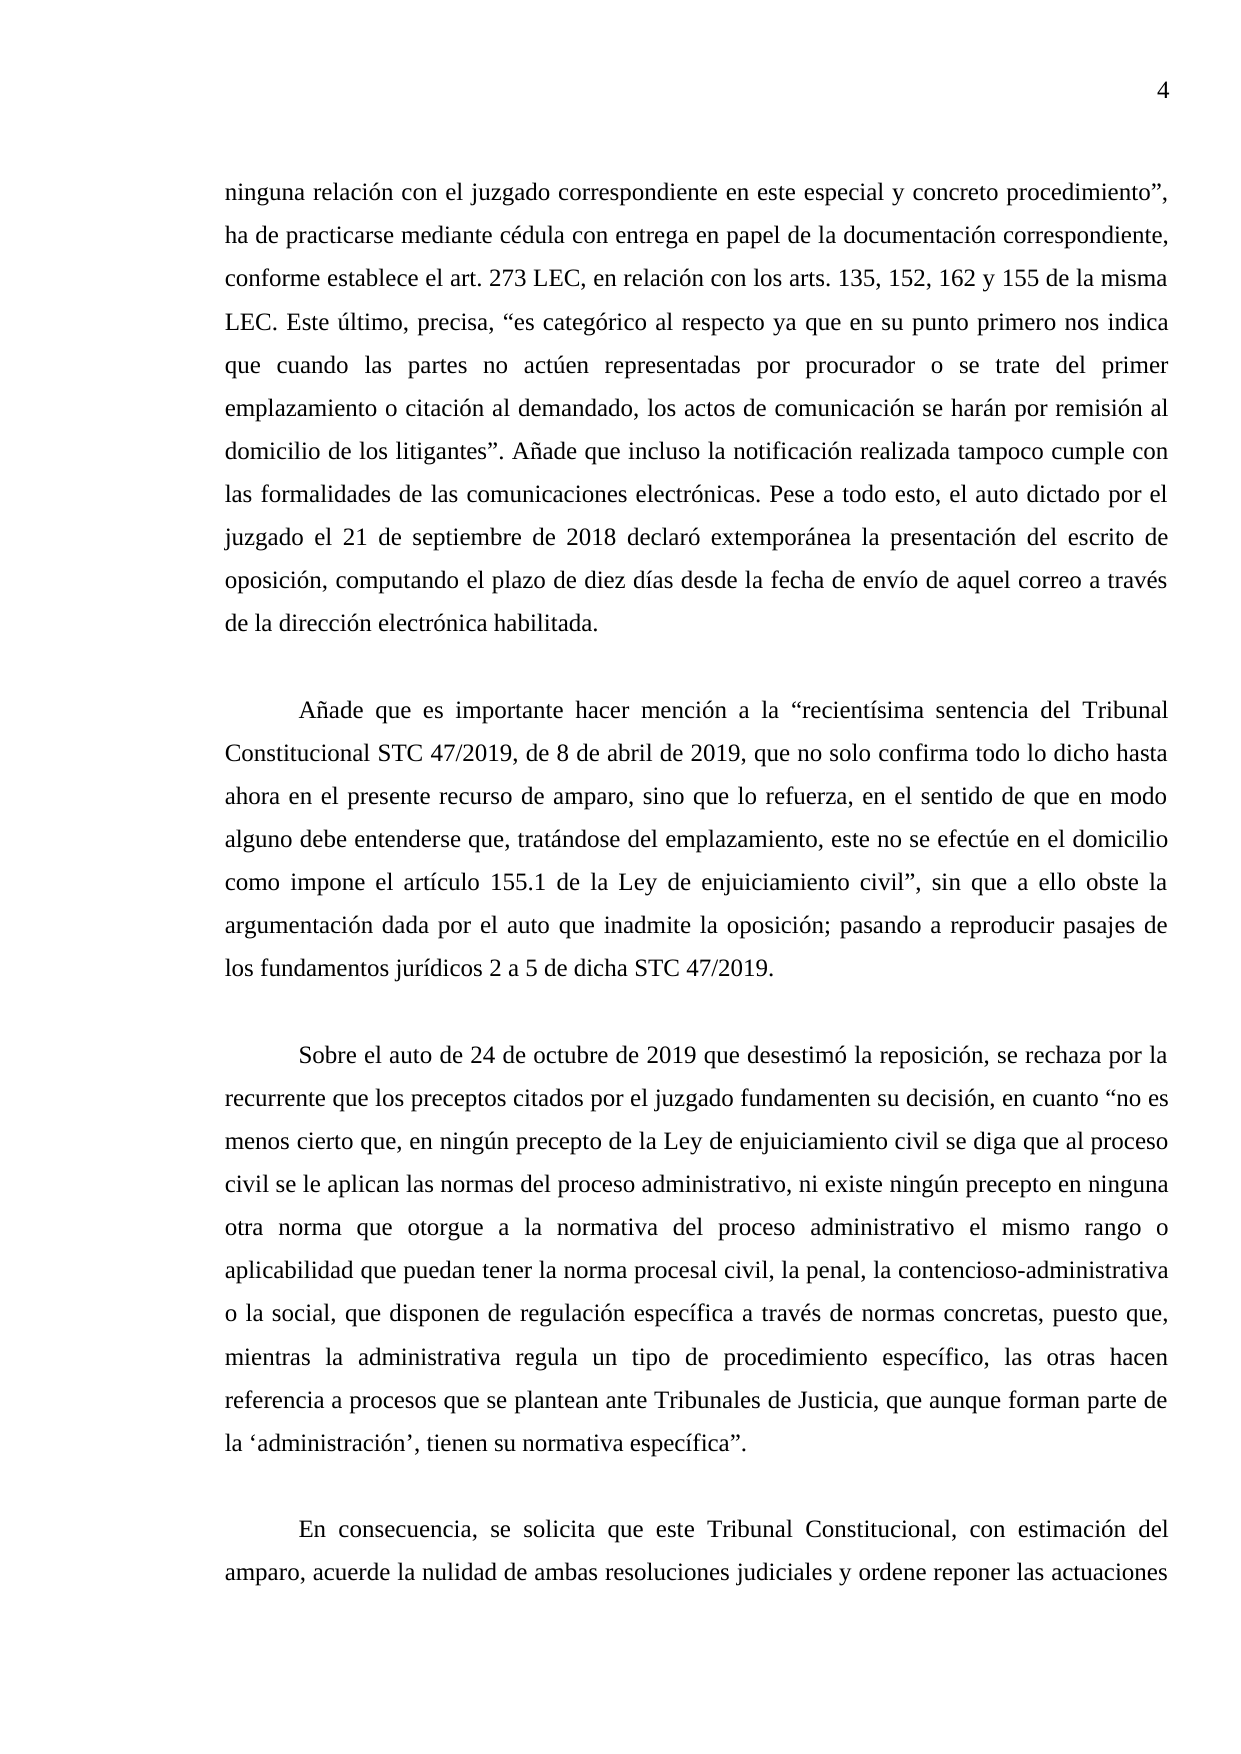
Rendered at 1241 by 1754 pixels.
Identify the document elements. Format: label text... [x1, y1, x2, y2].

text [224, 1514, 1169, 1586]
text Sobre el auto de 24 de octubre de 2019 que desestimó la reposición, se rechaza por la recurrente que los preceptos citados por el juzgado fundamenten su decisión, en cuanto “no es menos cierto que, en ningún precepto de la Ley de enjuiciamiento civil se diga que al proceso civil se le aplican las normas del proceso administrativo, ni existe ningún precepto en ninguna otra norma que otorgue a la normativa del proceso administrativo el mismo rango o aplicabilidad que puedan tener la norma procesal civil, la penal, la contencioso-administrativa o la social, que disponen de regulación específica a través de normas concretas, puesto que, mientras la administrativa regula un tipo de procedimiento específico, las otras hacen referencia a procesos que se plantean ante Tribunales de Justicia, que aunque forman parte de la ‘administración’, tienen su normativa específica”. [224, 1040, 1169, 1457]
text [224, 177, 1169, 637]
text Añade que es importante hacer mención a la “recientísima sentencia del Tribunal Constitucional STC 47/2019, de 8 de abril de 2019, que no solo confirma todo lo dicho hasta ahora en el presente recurso de amparo, sino que lo refuerza, en el sentido de que en modo alguno debe entenderse que, tratándose del emplazamiento, este no se efectúe en el domicilio como impone el artículo 155.1 de la Ley de enjuiciamiento civil”, sin que a ello obste la argumentación dada por el auto que inadmite la oposición; pasando a reproducir pasajes de los fundamentos jurídicos 2 a 5 de dicha STC 47/2019. [224, 695, 1169, 982]
